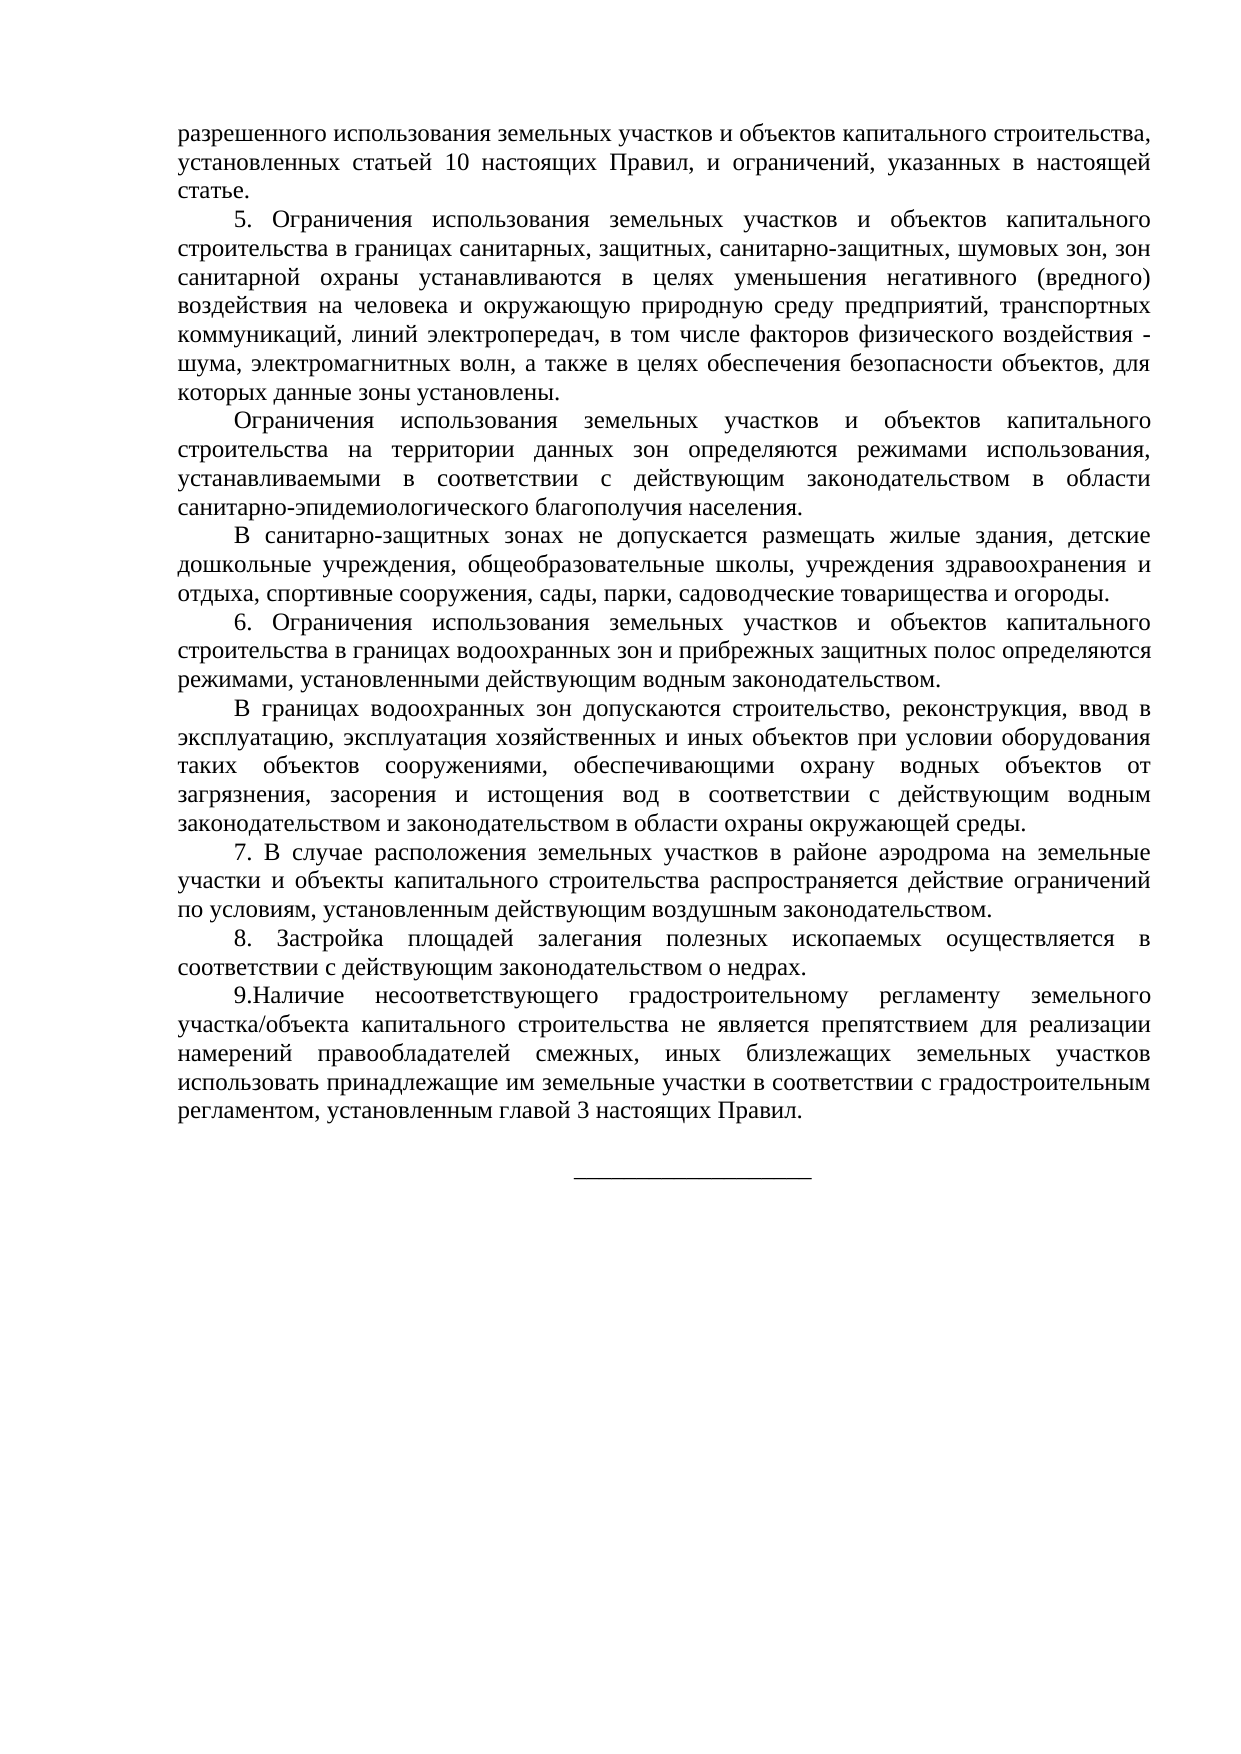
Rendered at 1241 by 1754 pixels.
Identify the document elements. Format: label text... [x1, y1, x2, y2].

text В границах водоохранных зон допускаются строительство, реконструкция, ввод в эксплуатацию, эксплуатация хозяйственных и иных объектов при условии оборудования таких объектов сооружениями, обеспечивающими охрану водных объектов от загрязнения, засорения и истощения вод в соответствии с действующим водным законодательством и законодательством в области охраны окружающей среды. [177, 693, 1152, 837]
text 6. Ограничения использования земельных участков и объектов капитального строительства в границах водоохранных зон и прибрежных защитных полос определяются режимами, установленными действующим водным законодательством. [177, 607, 1152, 693]
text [177, 118, 1152, 204]
text 7. В случае расположения земельных участков в районе аэродрома на земельные участки и объекты капитального строительства распространяется действие ограничений по условиям, установленным действующим воздушным законодательством. [177, 837, 1152, 923]
text В санитарно-защитных зонах не допускается размещать жилые здания, детские дошкольные учреждения, общеобразовательные школы, учреждения здравоохранения и отдыха, спортивные сооружения, сады, парки, садоводческие товарищества и огороды. [177, 521, 1152, 607]
text 9.Наличие несоответствующего градостроительному регламенту земельного участка/объекта капитального строительства не является препятствием для реализации намерений правообладателей смежных, иных близлежащих земельных участков использовать принадлежащие им земельные участки в соответствии с градостроительным регламентом, установленным главой 3 настоящих Правил. [177, 981, 1152, 1124]
text ___________________ [177, 1153, 1152, 1182]
text 8. Застройка площадей залегания полезных ископаемых осуществляется в соответствии с действующим законодательством о недрах. [177, 923, 1152, 981]
text Ограничения использования земельных участков и объектов капитального строительства на территории данных зон определяются режимами использования, устанавливаемыми в соответствии с действующим законодательством в области санитарно-эпидемиологического благополучия населения. [177, 406, 1152, 521]
text 5. Ограничения использования земельных участков и объектов капитального строительства в границах санитарных, защитных, санитарно-защитных, шумовых зон, зон санитарной охраны устанавливаются в целях уменьшения негативного (вредного) воздействия на человека и окружающую природную среду предприятий, транспортных коммуникаций, линий электропередач, в том числе факторов физического воздействия - шума, электромагнитных волн, а также в целях обеспечения безопасности объектов, для которых данные зоны установлены. [177, 204, 1152, 406]
